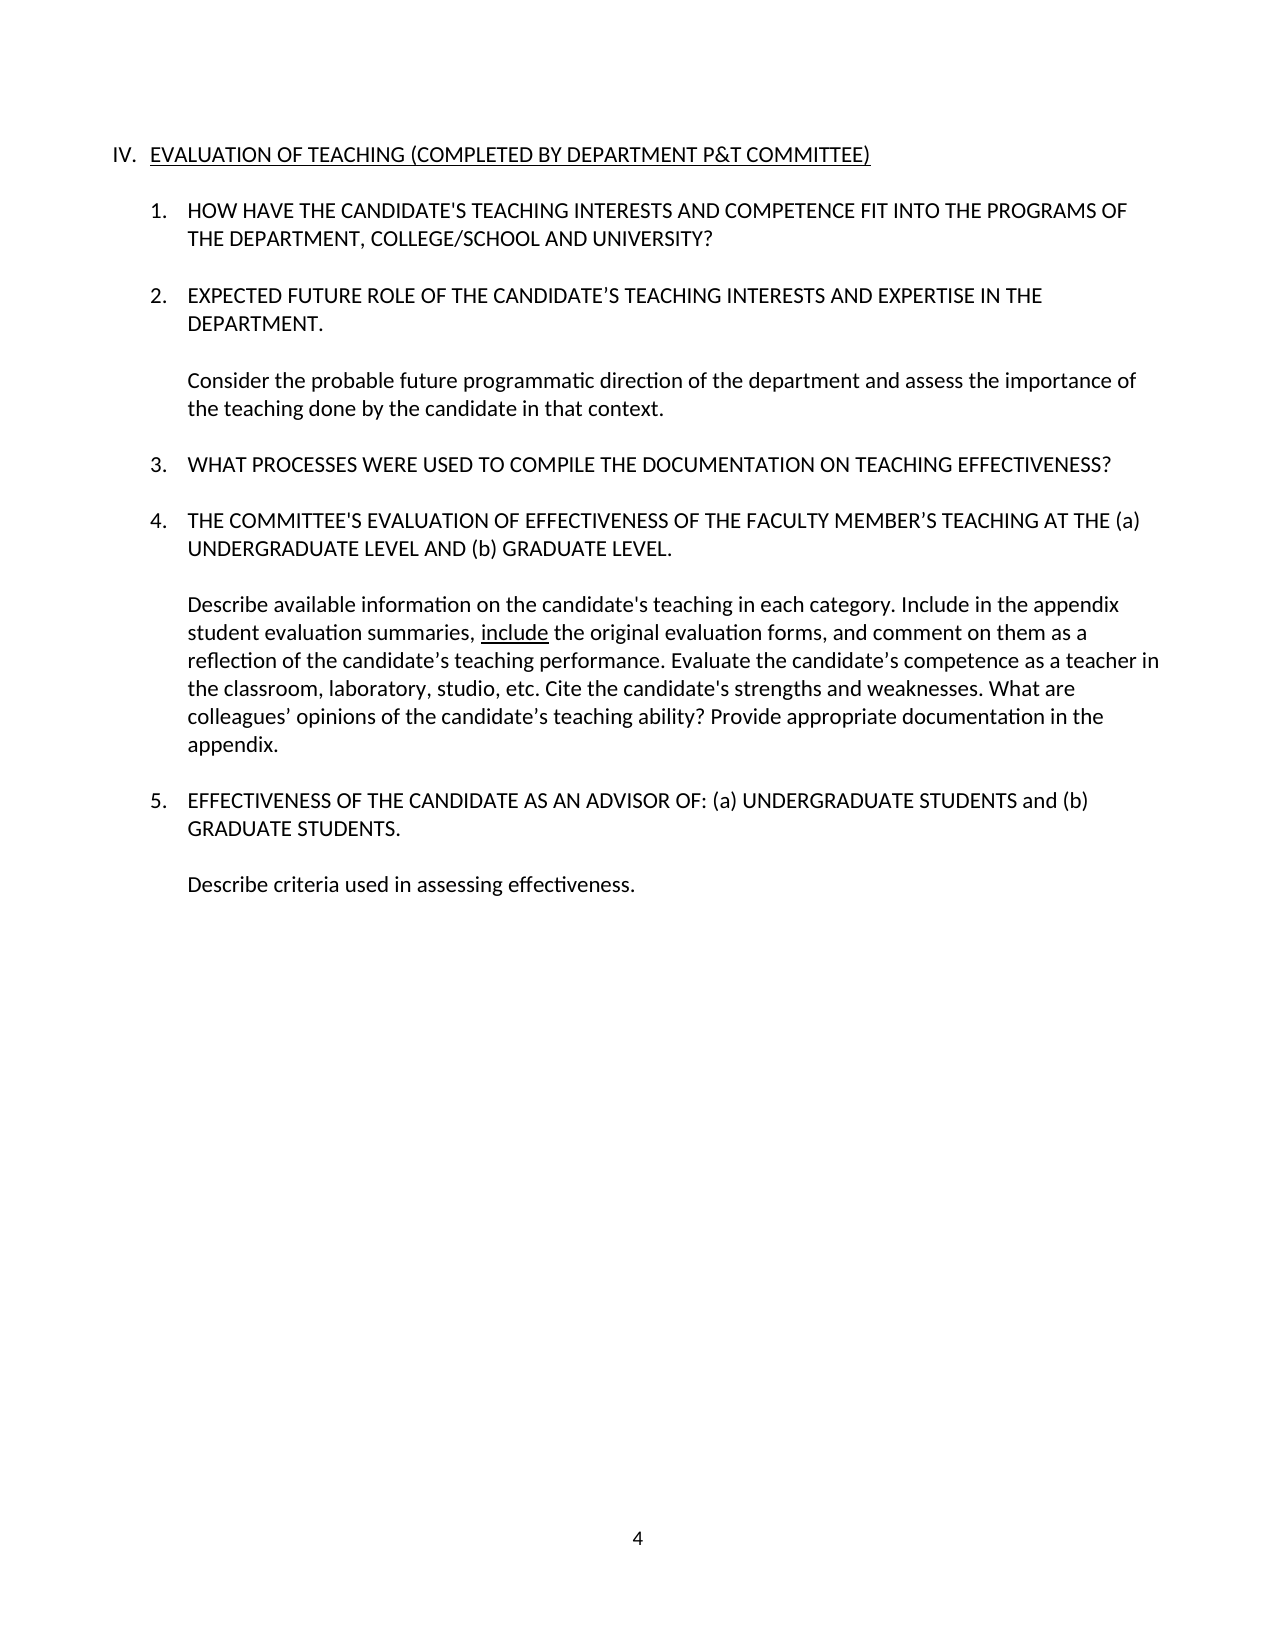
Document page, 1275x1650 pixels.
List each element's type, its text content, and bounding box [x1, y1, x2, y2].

text IV. EVALUATION OF TEACHING (COMPLETED BY DEPARTMENT P&T COMMITTEE) [112, 141, 1162, 168]
text Describe criteria used in assessing effectiveness. [150, 871, 1162, 898]
text Describe available information on the candidate's teaching in each category. Include in the appendix student evaluation summaries, include the original evaluation forms, and comment on them as a reflection of the candidate’s teaching performance. Evaluate the candidate’s competence as a teacher in the classroom, laboratory, studio, etc. Cite the candidate's strengths and weaknesses. What are colleagues’ opinions of the candidate’s teaching ability? Provide appropriate documentation in the appendix. [187, 590, 1162, 758]
text 3. WHAT PROCESSES WERE USED TO COMPILE THE DOCUMENTATION ON TEACHING EFFECTIVENESS? [150, 450, 1162, 478]
text 2. EXPECTED FUTURE ROLE OF THE CANDIDATE’S TEACHING INTERESTS AND EXPERTISE IN THE DEPARTMENT. [150, 281, 1162, 337]
text Consider the probable future programmatic direction of the department and assess the importance of the teaching done by the candidate in that context. [187, 366, 1162, 422]
text 4. THE COMMITTEE'S EVALUATION OF EFFECTIVENESS OF THE FACULTY MEMBER’S TEACHING AT THE (a) UNDERGRADUATE LEVEL AND (b) GRADUATE LEVEL. [150, 506, 1162, 562]
text 1. HOW HAVE THE CANDIDATE'S TEACHING INTERESTS AND COMPETENCE FIT INTO THE PROGRAMS OF THE DEPARTMENT, COLLEGE/SCHOOL AND UNIVERSITY? [150, 197, 1162, 253]
text 5. EFFECTIVENESS OF THE CANDIDATE AS AN ADVISOR OF: (a) UNDERGRADUATE STUDENTS and (b) GRADUATE STUDENTS. [150, 786, 1162, 842]
